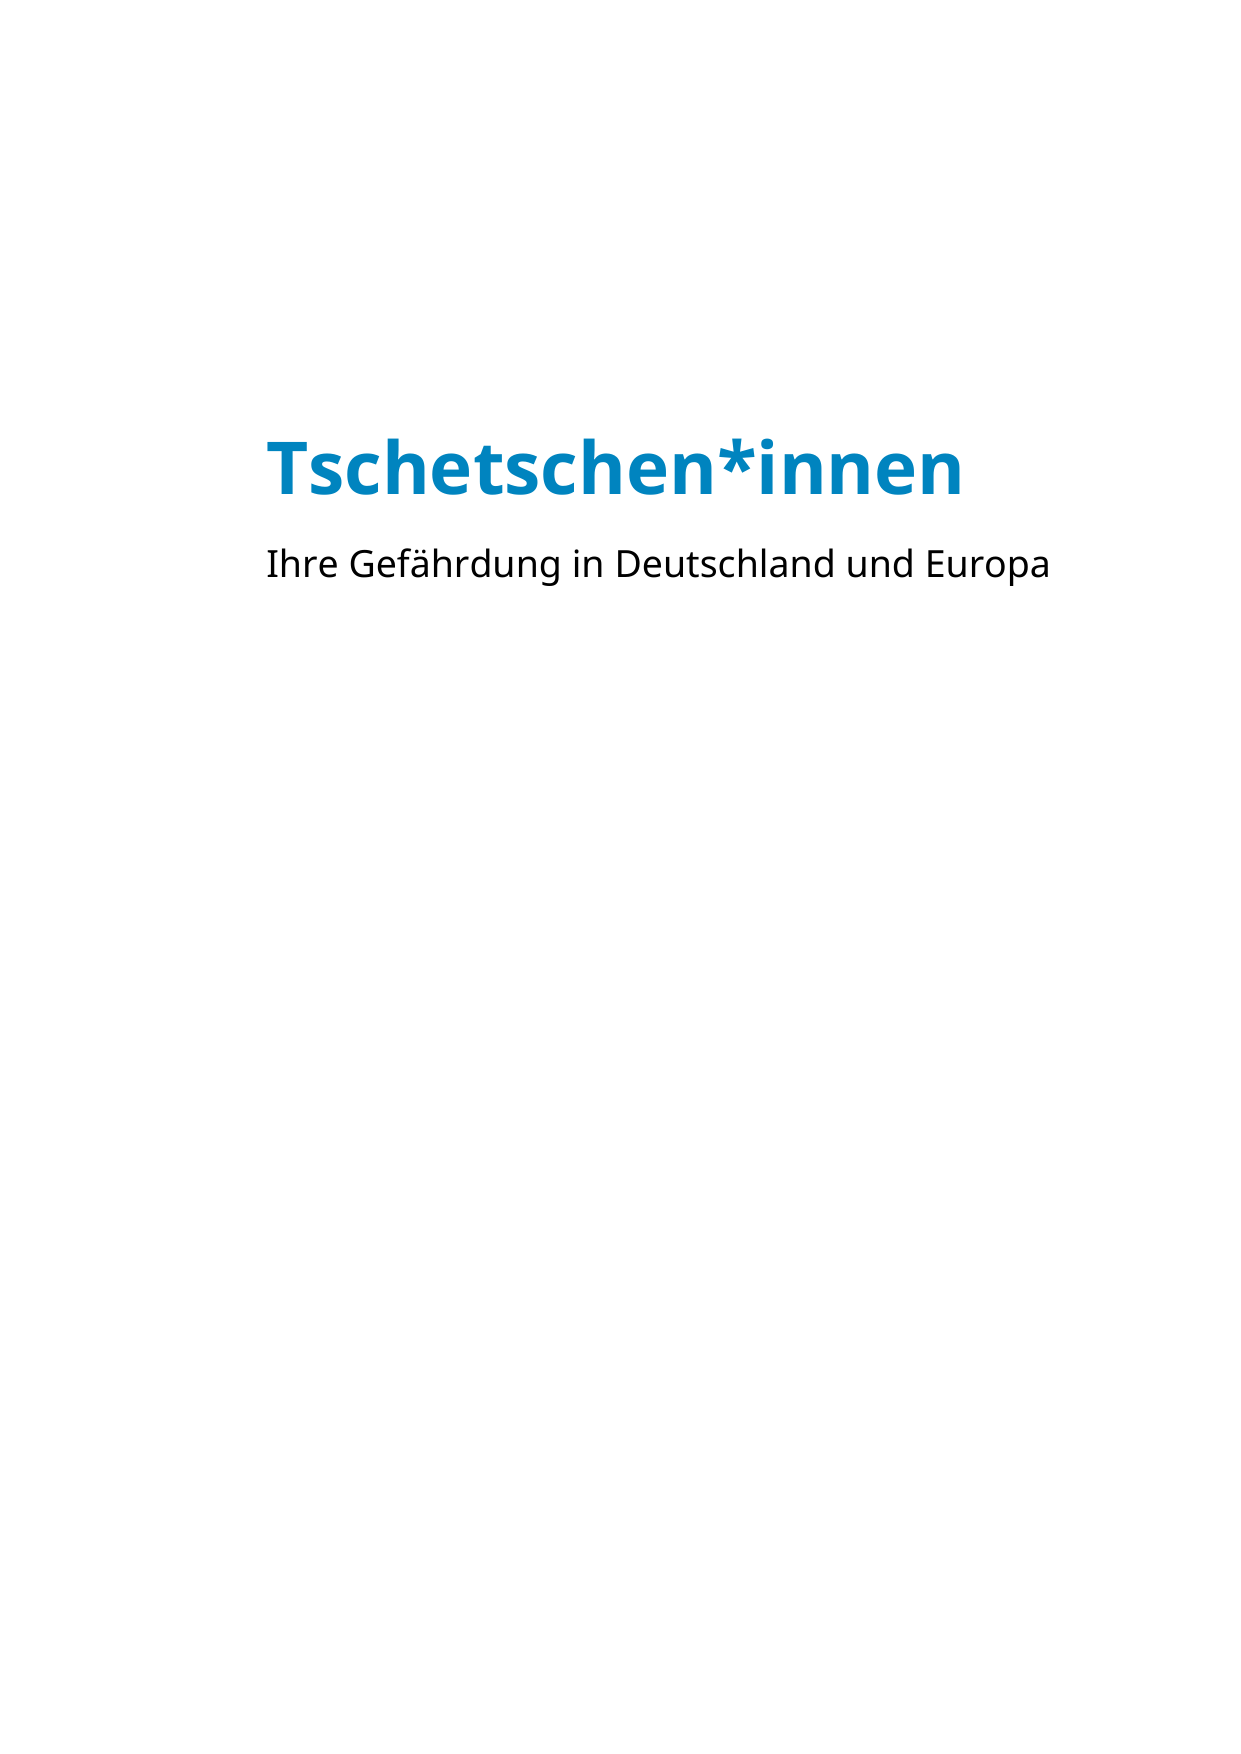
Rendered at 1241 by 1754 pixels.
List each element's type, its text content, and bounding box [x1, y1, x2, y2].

text Tschetschen*innen [266, 417, 1093, 514]
text Ihre Gefährdung in Deutschland und Europa [266, 537, 1093, 587]
